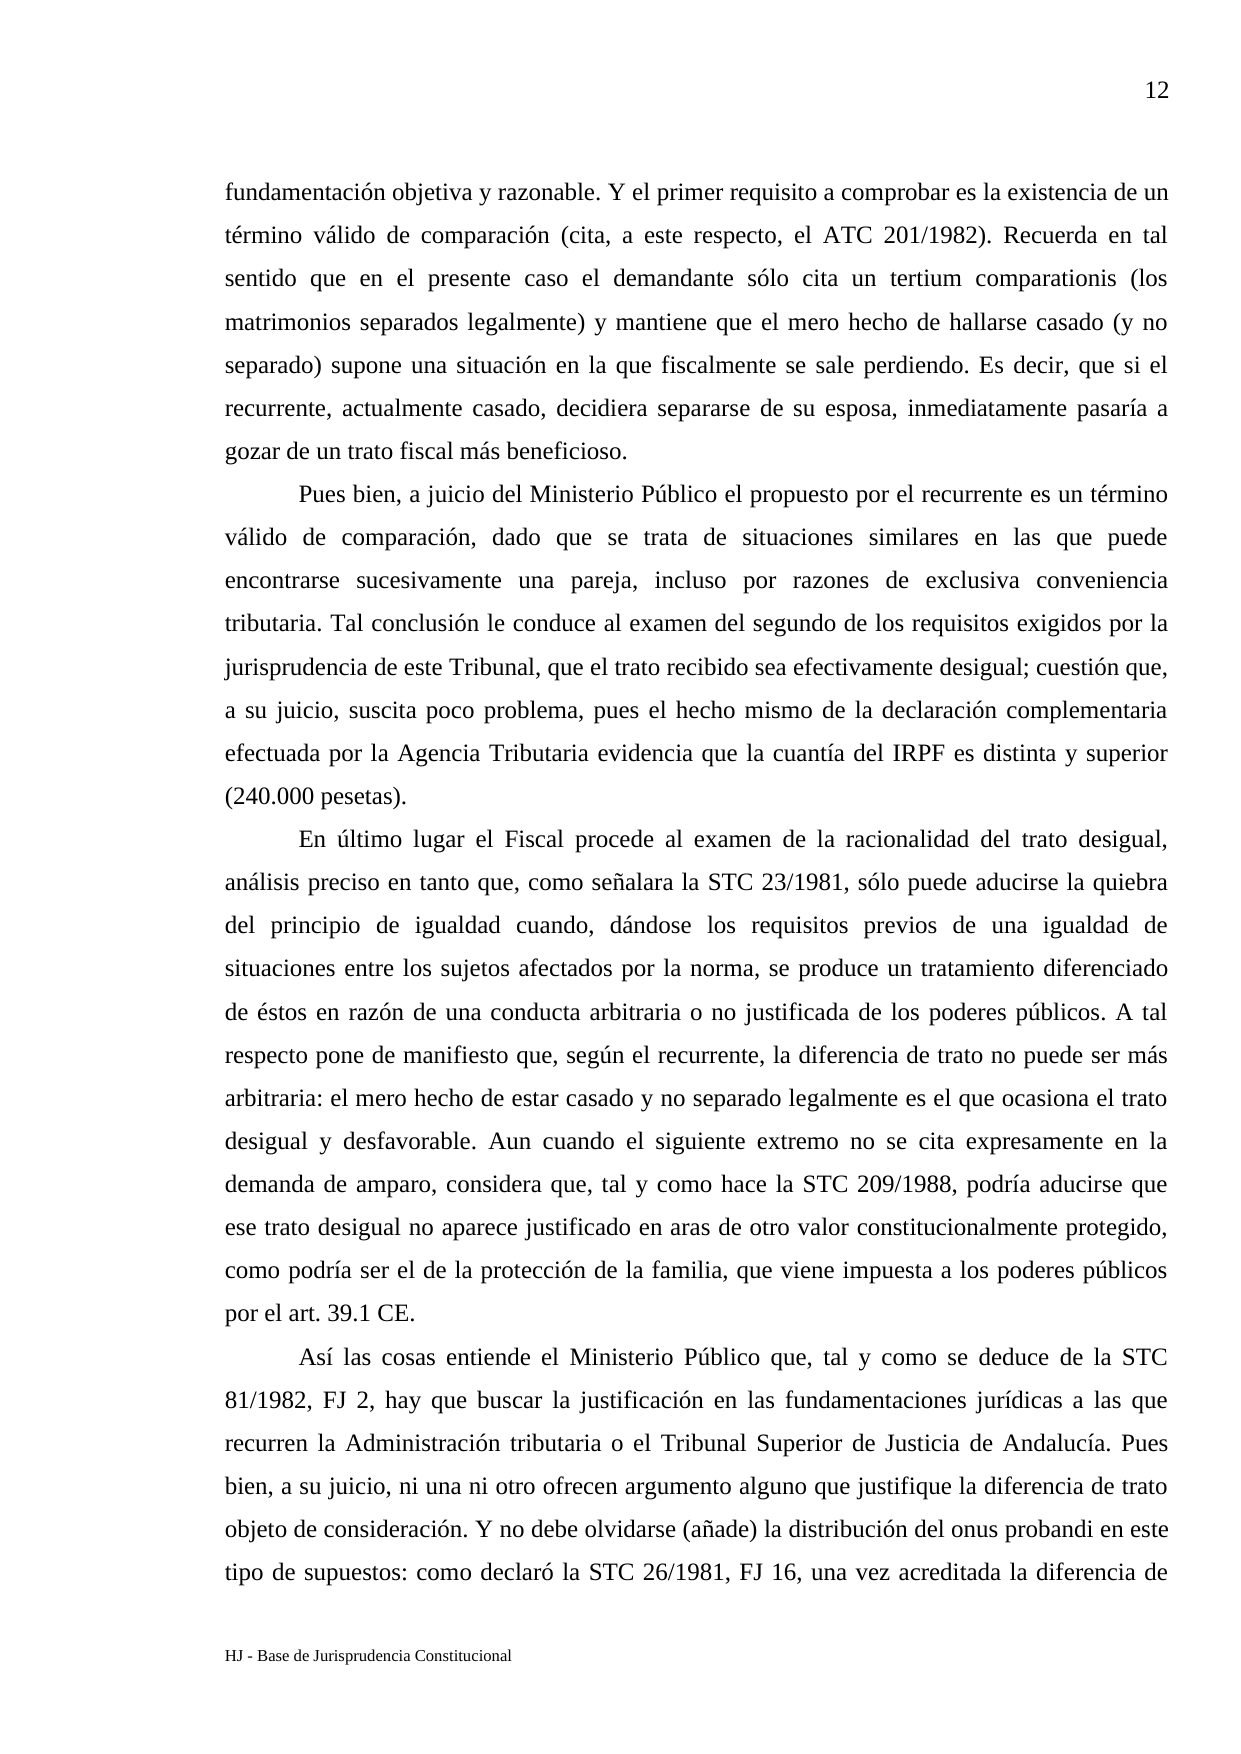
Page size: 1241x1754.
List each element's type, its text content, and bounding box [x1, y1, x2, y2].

text En último lugar el Fiscal procede al examen de la racionalidad del trato desigual, análisis preciso en tanto que, como señalara la STC 23/1981, sólo puede aducirse la quiebra del principio de igualdad cuando, dándose los requisitos previos de una igualdad de situaciones entre los sujetos afectados por la norma, se produce un tratamiento diferenciado de éstos en razón de una conducta arbitraria o no justificada de los poderes públicos. A tal respecto pone de manifiesto que, según el recurrente, la diferencia de trato no puede ser más arbitraria: el mero hecho de estar casado y no separado legalmente es el que ocasiona el trato desigual y desfavorable. Aun cuando el siguiente extremo no se cita expresamente en la demanda de amparo, considera que, tal y como hace la STC 209/1988, podría aducirse que ese trato desigual no aparece justificado en aras de otro valor constitucionalmente protegido, como podría ser el de la protección de la familia, que viene impuesta a los poderes públicos por el art. 39.1 CE. [224, 824, 1169, 1327]
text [224, 1342, 1169, 1586]
text Pues bien, a juicio del Ministerio Público el propuesto por el recurrente es un término válido de comparación, dado que se trata de situaciones similares en las que puede encontrarse sucesivamente una pareja, incluso por razones de exclusiva conveniencia tributaria. Tal conclusión le conduce al examen del segundo de los requisitos exigidos por la jurisprudencia de este Tribunal, que el trato recibido sea efectivamente desigual; cuestión que, a su juicio, suscita poco problema, pues el hecho mismo de la declaración complementaria efectuada por la Agencia Tributaria evidencia que la cuantía del IRPF es distinta y superior (240.000 pesetas). [224, 479, 1169, 810]
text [224, 177, 1169, 465]
